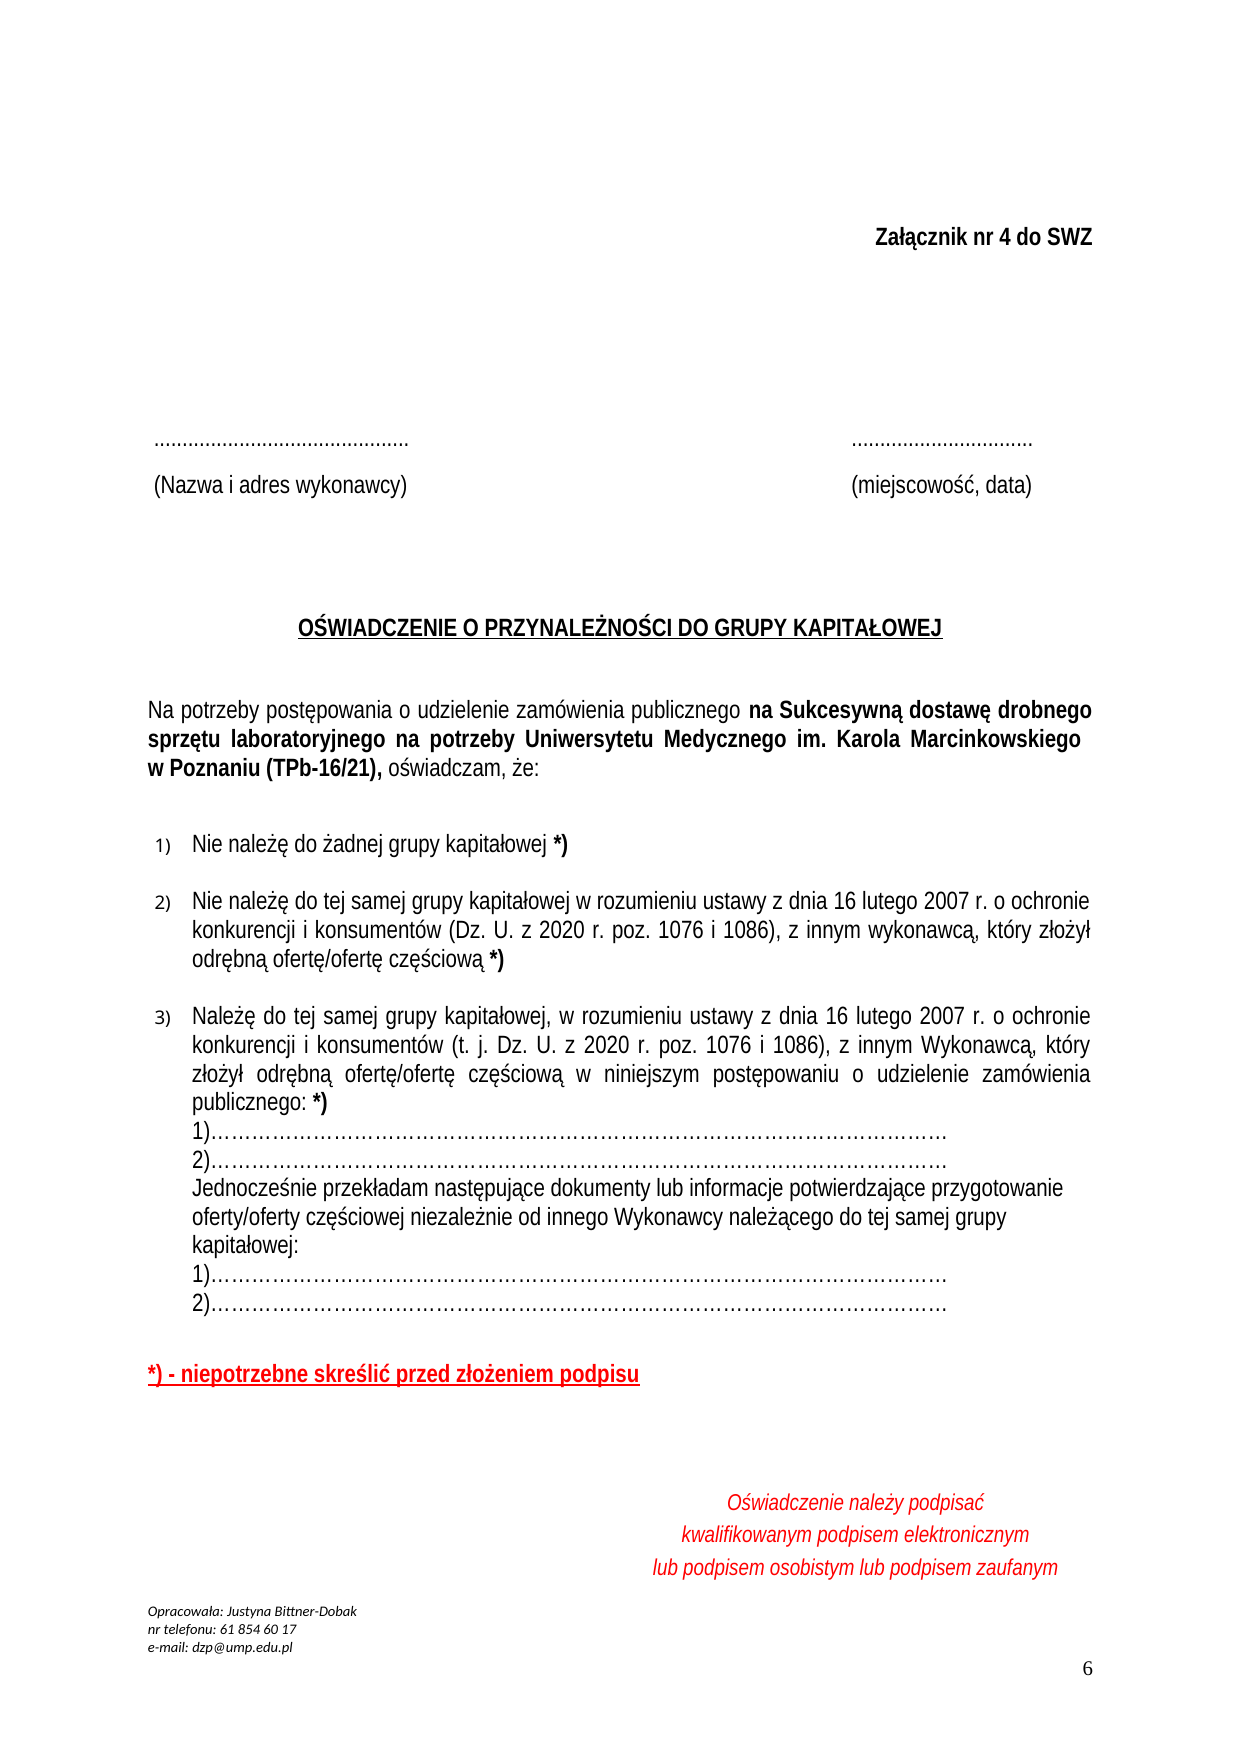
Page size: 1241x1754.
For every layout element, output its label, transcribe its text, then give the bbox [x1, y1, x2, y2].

text OŚWIADCZENIE O PRZYNALEŻNOŚCI DO GRUPY KAPITAŁOWEJ [148, 613, 1093, 642]
list Należę do tej samej grupy kapitałowej, w rozumieniu ustawy z dnia 16 lutego 2007 r. o ochronie konkurencji i konsumentów (t. j. Dz. U. z 2020 r. poz. 1076 i 1086), z innym Wykonawcą, który złożył odrębną ofertę/ofertę częściową w niniejszym postępowaniu o udzielenie zamówienia publicznego: *) [154, 1001, 1093, 1116]
list Nie należę do żadnej grupy kapitałowej *) [154, 829, 1093, 858]
text Oświadczenie należy podpisać [148, 1489, 1093, 1515]
text kwalifikowanym podpisem elektronicznym [148, 1521, 1093, 1548]
text 1)……………………………………………………………………………………………… [192, 1116, 1093, 1144]
text (Nazwa i adres wykonawcy) (miejscowość, data) [153, 470, 1087, 499]
text lub podpisem osobistym lub podpisem zaufanym [148, 1554, 1093, 1580]
text 2)……………………………………………………………………………………………… [192, 1288, 1093, 1316]
text 1)……………………………………………………………………………………………… [192, 1259, 1093, 1288]
text Na potrzeby postępowania o udzielenie zamówienia publicznego na Sukcesywną dostawę drobnego sprzętu laboratoryjnego na potrzeby Uniwersytetu Medycznego im. Karola Marcinkowskiego w Poznaniu (TPb-16/21), oświadczam, że: [148, 696, 1093, 781]
text ............................................. ................................ [153, 423, 1087, 451]
text *) - niepotrzebne skreślić przed złożeniem podpisu [148, 1359, 1093, 1388]
list Nie należę do tej samej grupy kapitałowej w rozumieniu ustawy z dnia 16 lutego 2007 r. o ochronie konkurencji i konsumentów (Dz. U. z 2020 r. poz. 1076 i 1086), z innym wykonawcą, który złożył odrębną ofertę/ofertę częściową *) [154, 886, 1093, 972]
text Jednocześnie przekładam następujące dokumenty lub informacje potwierdzające przygotowanie oferty/oferty częściowej niezależnie od innego Wykonawcy należącego do tej samej grupy kapitałowej: [192, 1173, 1093, 1259]
text Załącznik nr 4 do SWZ [148, 222, 1093, 251]
text 2)……………………………………………………………………………………………… [192, 1144, 1093, 1173]
